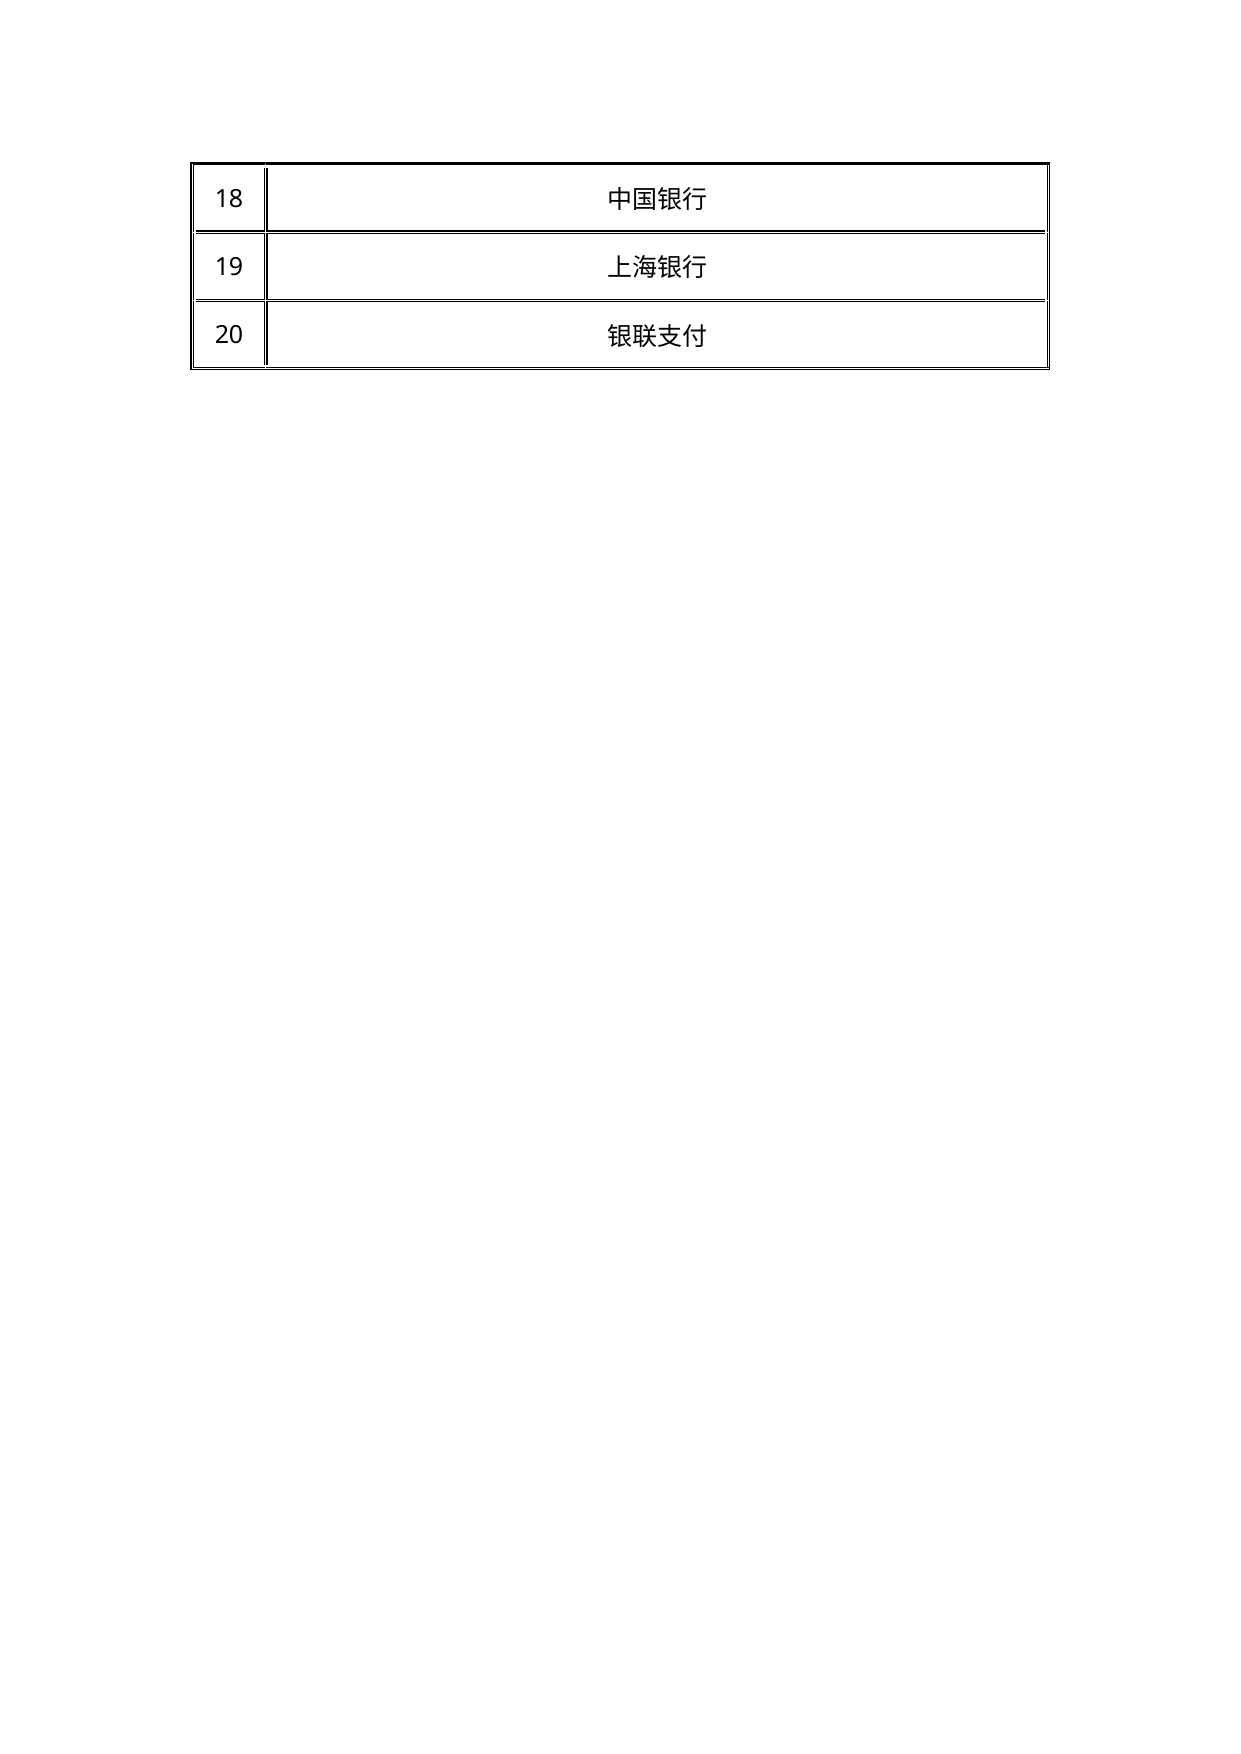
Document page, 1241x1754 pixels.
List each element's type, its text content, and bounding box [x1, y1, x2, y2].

table_cell 18 [194, 164, 266, 230]
table_cell 上海银行 [268, 230, 1047, 298]
table_cell 20 [194, 299, 266, 367]
table_cell 19 [194, 230, 264, 298]
table_cell 银联支付 [266, 299, 1047, 367]
table_cell 中国银行 [266, 165, 1047, 230]
